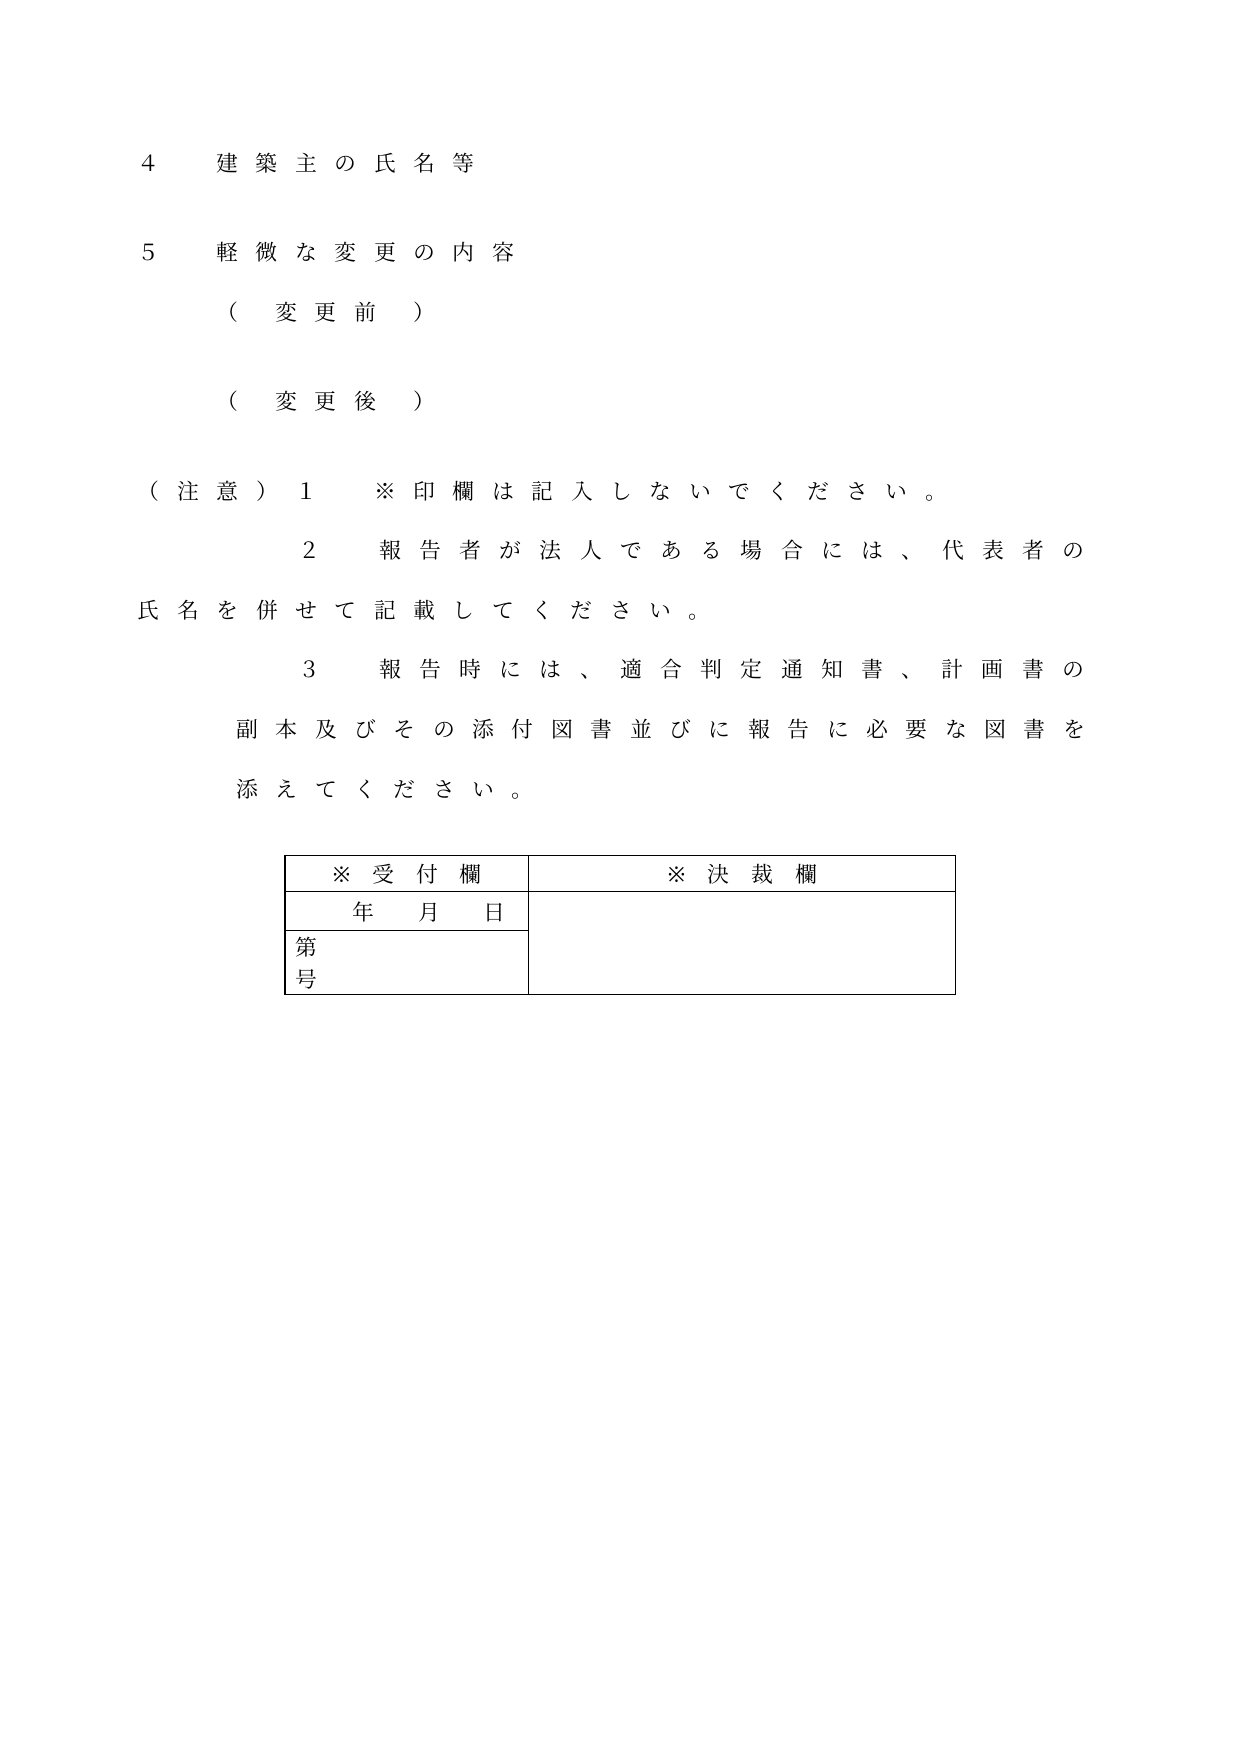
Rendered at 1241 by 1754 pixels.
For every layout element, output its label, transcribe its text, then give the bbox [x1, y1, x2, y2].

table_header ※ 決 裁 欄 [529, 856, 955, 891]
table_cell 年 月 日 [286, 892, 528, 929]
text ５ 軽微な変更の内容 [138, 222, 1102, 281]
text ３ 報告時には、適合判定通知書、計画書の副本及びその添付図書並びに報告に必要な図書を添えてください。 [138, 639, 1102, 817]
text （注意）１ ※印欄は記入しないでください。 [138, 460, 1102, 519]
table_cell [529, 892, 955, 993]
text （ 変更前 ） [138, 281, 1102, 341]
text （ 変更後 ） [138, 371, 1102, 430]
text ２ 報告者が法人である場合には、代表者の氏名を併せて記載してください。 [138, 519, 1102, 639]
text ４ 建築主の氏名等 [138, 132, 1102, 192]
table_cell 第 号 [286, 931, 528, 993]
table_header ※ 受 付 欄 [286, 856, 528, 891]
